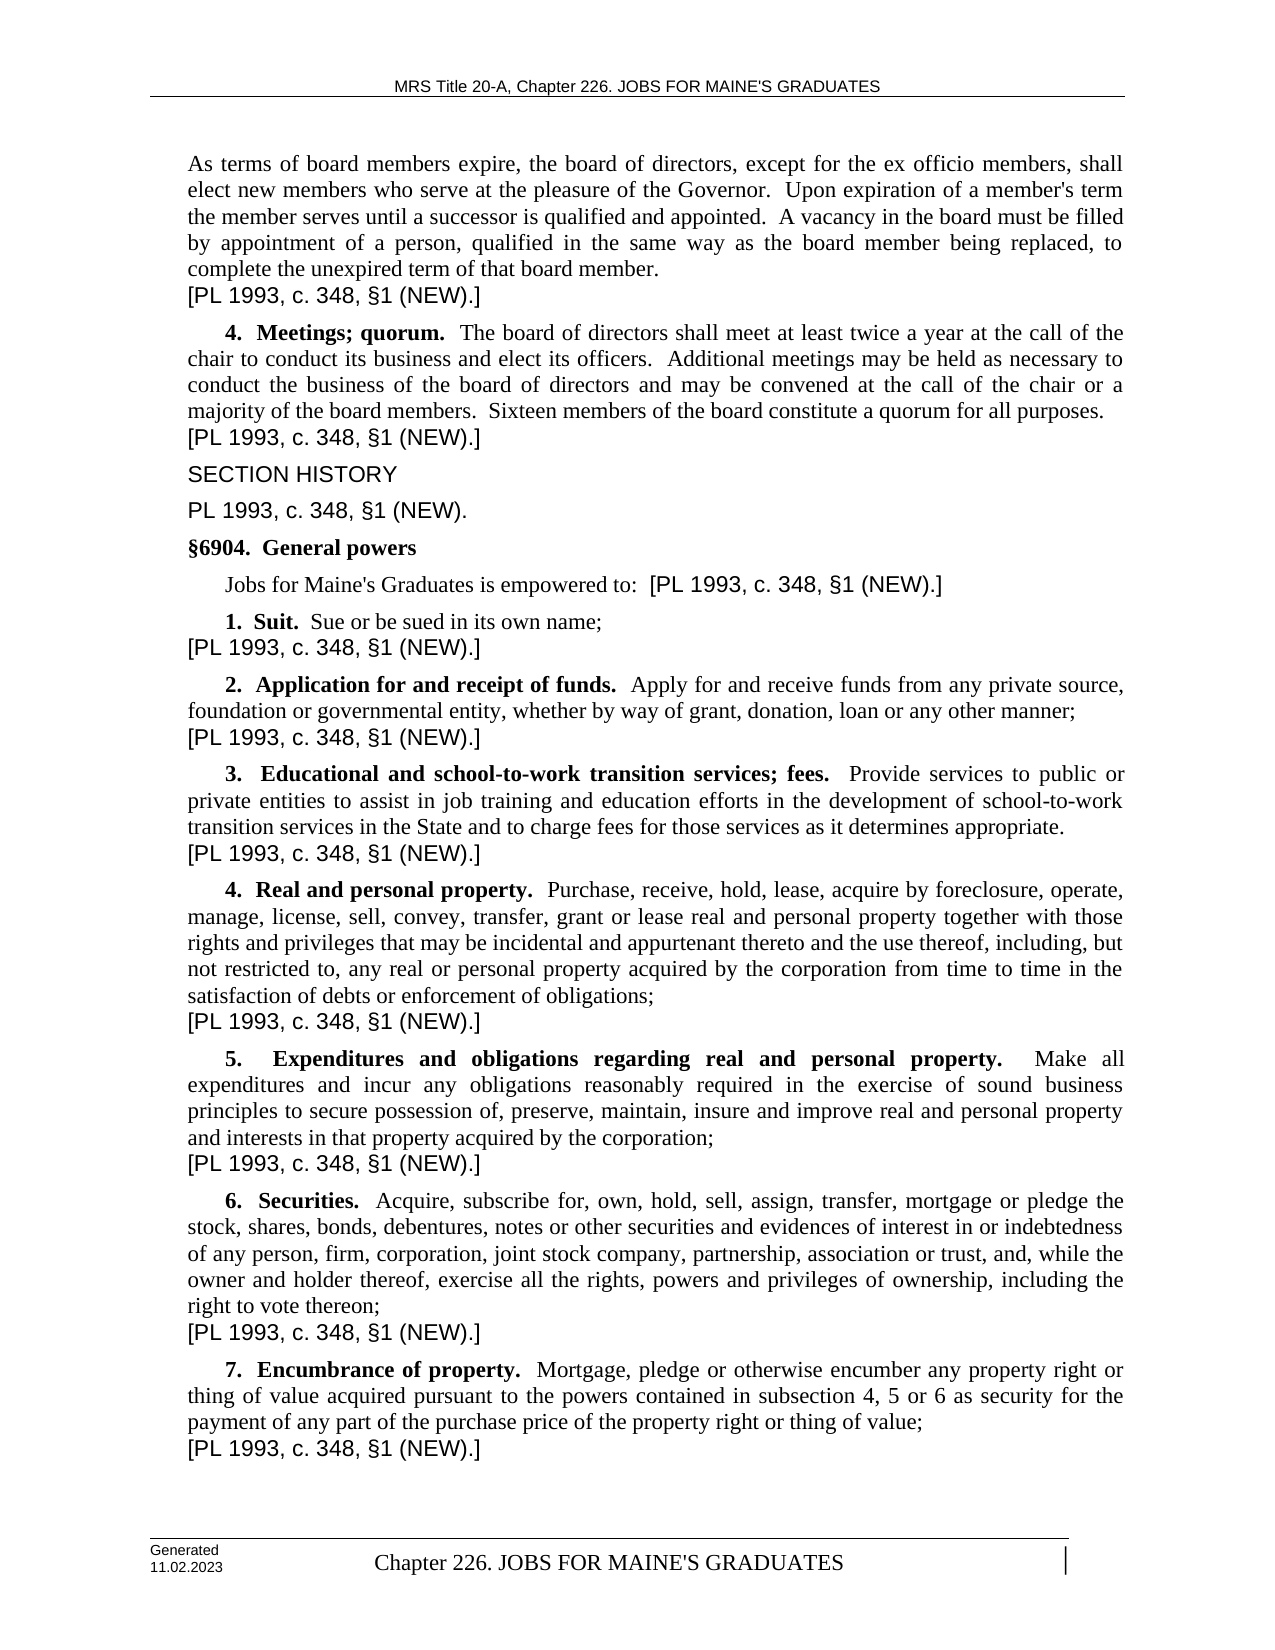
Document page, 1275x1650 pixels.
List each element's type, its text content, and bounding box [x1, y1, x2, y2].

text [PL 1993, c. 348, §1 (NEW).] [187, 1435, 1125, 1461]
text 7. Encumbrance of property. Mortgage, pledge or otherwise encumber any property right or thing of value acquired pursuant to the powers contained in subsection 4, 5 or 6 as security for the payment of any part of the purchase price of the property right or thing of value; [187, 1356, 1125, 1435]
text SECTION HISTORY [187, 461, 1125, 487]
text PL 1993, c. 348, §1 (NEW). [187, 497, 1125, 524]
text 6. Securities. Acquire, subscribe for, own, hold, sell, assign, transfer, mortgage or pledge the stock, shares, bonds, debentures, notes or other securities and evidences of interest in or indebtedness of any person, firm, corporation, joint stock company, partnership, association or trust, and, while the owner and holder thereof, exercise all the rights, powers and privileges of ownership, including the right to vote thereon; [187, 1187, 1125, 1319]
text 3. Educational and school-to-work transition services; fees. Provide services to public or private entities to assist in job training and education efforts in the development of school-to-work transition services in the State and to charge fees for those services as it determines appropriate. [187, 761, 1125, 839]
text [PL 1993, c. 348, §1 (NEW).] [187, 634, 1125, 661]
text [PL 1993, c. 348, §1 (NEW).] [187, 1319, 1125, 1345]
text [PL 1993, c. 348, §1 (NEW).] [187, 424, 1125, 450]
text §6904. General powers [187, 534, 1125, 561]
text [PL 1993, c. 348, §1 (NEW).] [187, 724, 1125, 750]
text Jobs for Maine's Graduates is empowered to: [PL 1993, c. 348, §1 (NEW).] [187, 571, 1125, 597]
text [PL 1993, c. 348, §1 (NEW).] [187, 1150, 1125, 1177]
text [PL 1993, c. 348, §1 (NEW).] [187, 282, 1125, 308]
text [PL 1993, c. 348, §1 (NEW).] [187, 1008, 1125, 1034]
text 5. Expenditures and obligations regarding real and personal property. Make all expenditures and incur any obligations reasonably required in the exercise of sound business principles to secure possession of, preserve, maintain, insure and improve real and personal property and interests in that property acquired by the corporation; [187, 1045, 1125, 1150]
text [PL 1993, c. 348, §1 (NEW).] [187, 839, 1125, 866]
text As terms of board members expire, the board of directors, except for the ex officio members, shall elect new members who serve at the pleasure of the Governor. Upon expiration of a member's term the member serves until a successor is qualified and appointed. A vacancy in the board must be filled by appointment of a person, qualified in the same way as the board member being replaced, to complete the unexpired term of that board member. [187, 150, 1125, 282]
text 1. Suit. Sue or be sued in its own name; [187, 608, 1125, 634]
text 2. Application for and receipt of funds. Apply for and receive funds from any private source, foundation or governmental entity, whether by way of grant, donation, loan or any other manner; [187, 671, 1125, 724]
text 4. Meetings; quorum. The board of directors shall meet at least twice a year at the call of the chair to conduct its business and elect its officers. Additional meetings may be held as necessary to conduct the business of the board of directors and may be convened at the call of the chair or a majority of the board members. Sixteen members of the board constitute a quorum for all purposes. [187, 318, 1125, 424]
text 4. Real and personal property. Purchase, receive, hold, lease, acquire by foreclosure, operate, manage, license, sell, convey, transfer, grant or lease real and personal property together with those rights and privileges that may be incidental and appurtenant thereto and the use thereof, including, but not restricted to, any real or personal property acquired by the corporation from time to time in the satisfaction of debts or enforcement of obligations; [187, 876, 1125, 1008]
